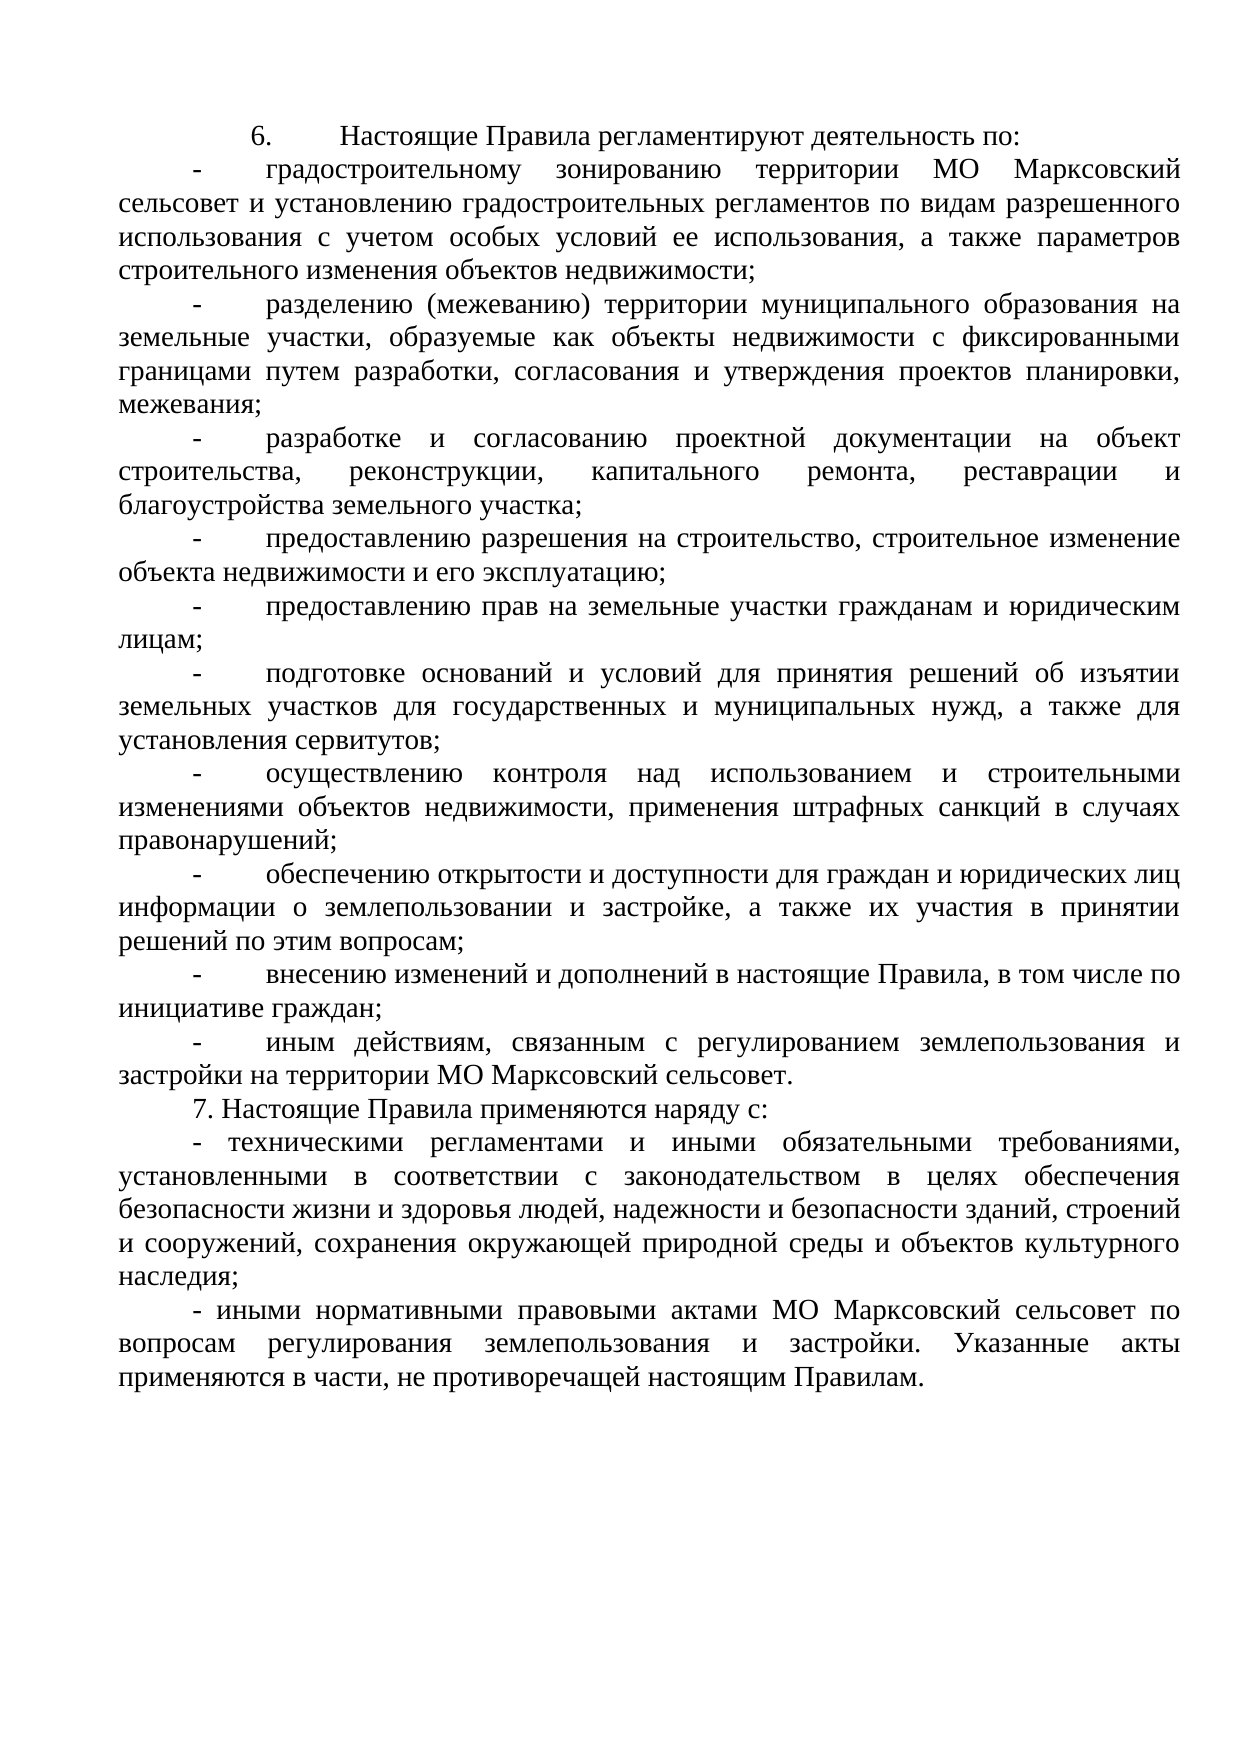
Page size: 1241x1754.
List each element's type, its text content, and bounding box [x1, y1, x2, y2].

text - осуществлению контроля над использованием и строительными изменениями объектов недвижимости, применения штрафных санкций в случаях правонарушений; [118, 755, 1181, 856]
text - градостроительному зонированию территории МО Марксовский сельсовет и установлению градостроительных регламентов по видам разрешенного использования с учетом особых условий ее использования, а также параметров строительного изменения объектов недвижимости; [118, 152, 1181, 286]
text - техническими регламентами и иными обязательными требованиями, установленными в соответствии с законодательством в целях обеспечения безопасности жизни и здоровья людей, надежности и безопасности зданий, строений и сооружений, сохранения окружающей природной среды и объектов культурного наследия; [118, 1124, 1181, 1292]
text 7. Настоящие Правила применяются наряду с: [118, 1091, 1181, 1124]
text - иными нормативными правовыми актами МО Марксовский сельсовет по вопросам регулирования землепользования и застройки. Указанные акты применяются в части, не противоречащей настоящим Правилам. [118, 1292, 1181, 1393]
text - разработке и согласованию проектной документации на объект строительства, реконструкции, капитального ремонта, реставрации и благоустройства земельного участка; [118, 420, 1181, 521]
text - внесению изменений и дополнений в настоящие Правила, в том числе по инициативе граждан; [118, 957, 1181, 1024]
text - иным действиям, связанным с регулированием землепользования и застройки на территории МО Марксовский сельсовет. [118, 1024, 1181, 1091]
text - разделению (межеванию) территории муниципального образования на земельные участки, образуемые как объекты недвижимости с фиксированными границами путем разработки, согласования и утверждения проектов планировки, межевания; [118, 286, 1181, 420]
text 6. Настоящие Правила регламентируют деятельность по: [118, 118, 1181, 152]
text - обеспечению открытости и доступности для граждан и юридических лиц информации о землепользовании и застройке, а также их участия в принятии решений по этим вопросам; [118, 856, 1181, 957]
text - предоставлению прав на земельные участки гражданам и юридическим лицам; [118, 588, 1181, 655]
text - подготовке оснований и условий для принятия решений об изъятии земельных участков для государственных и муниципальных нужд, а также для установления сервитутов; [118, 655, 1181, 755]
text - предоставлению разрешения на строительство, строительное изменение объекта недвижимости и его эксплуатацию; [118, 521, 1181, 588]
